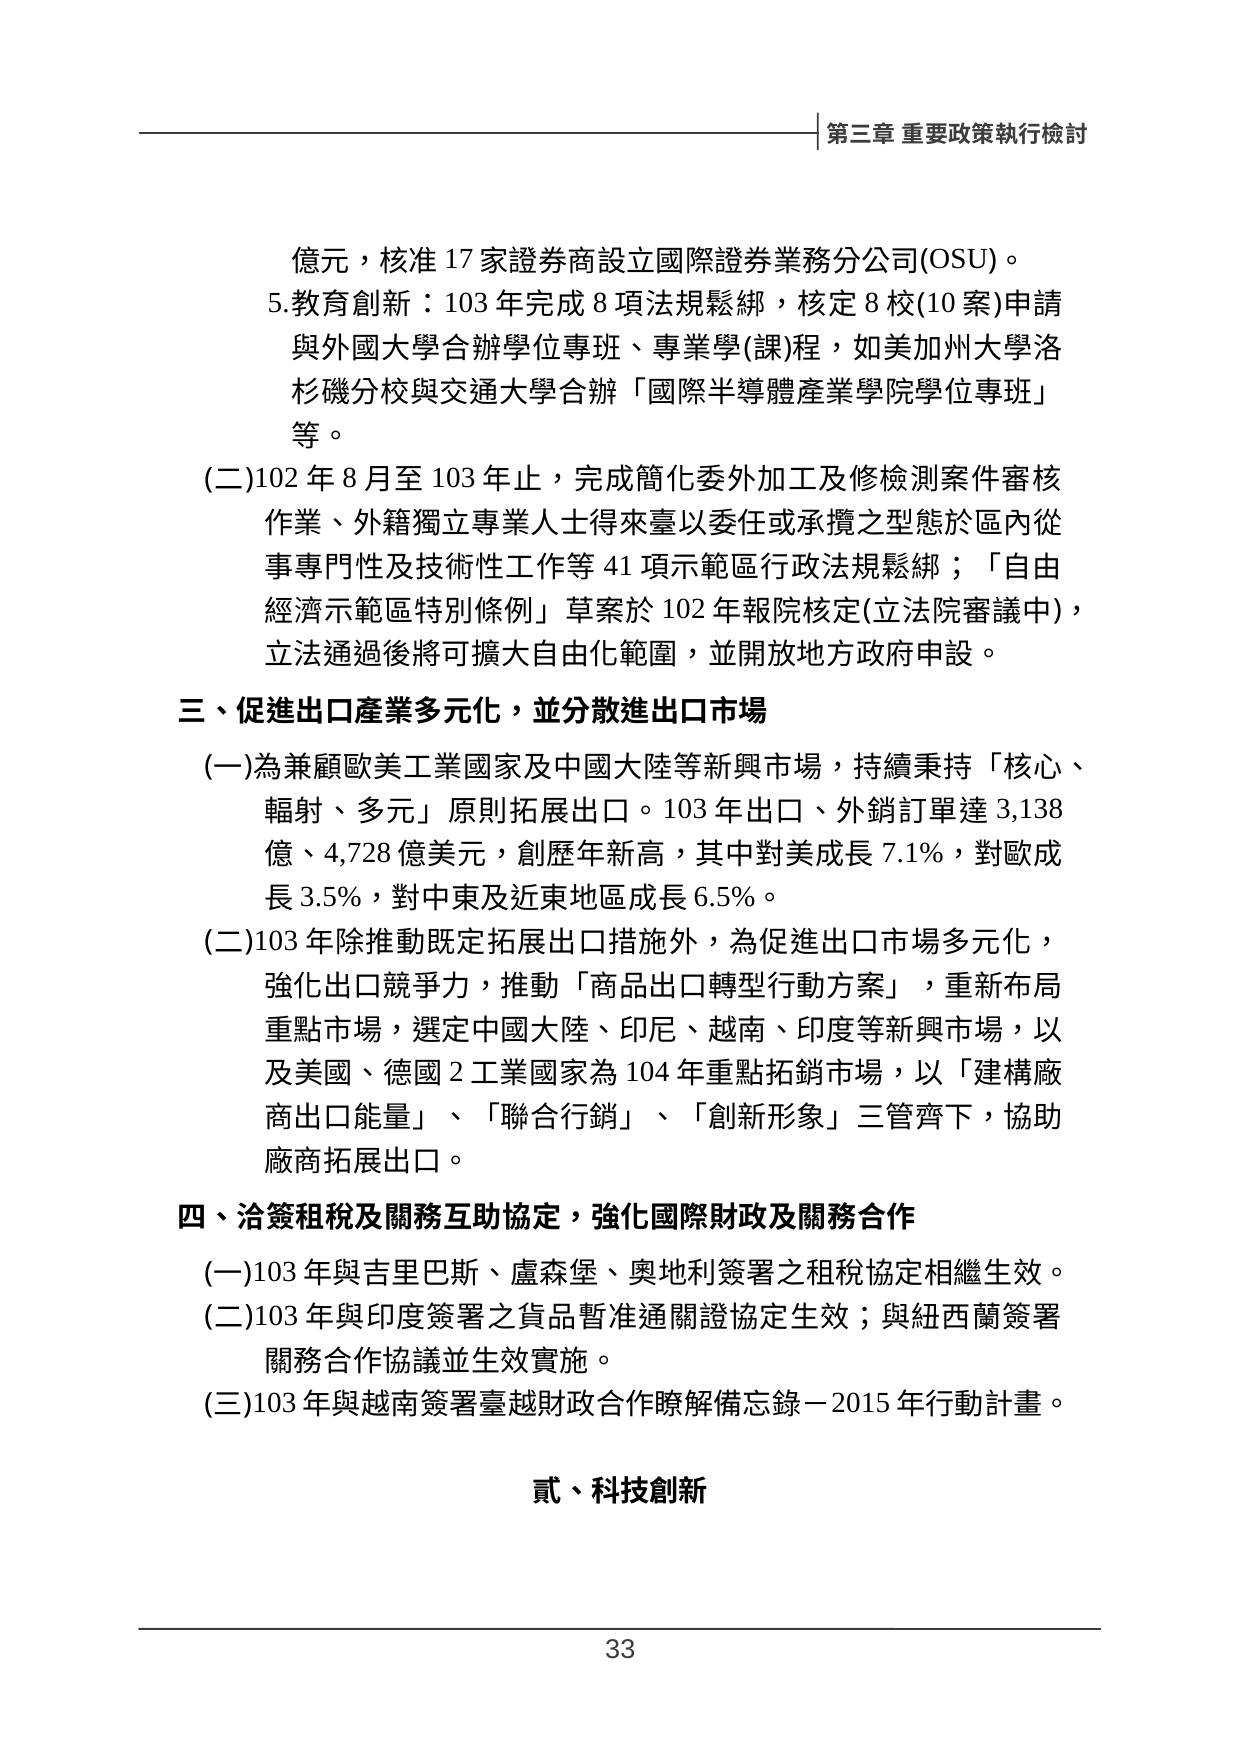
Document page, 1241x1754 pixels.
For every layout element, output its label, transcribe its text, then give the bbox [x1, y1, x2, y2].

text 三、促進出口產業多元化，並分散進出口市場 [177, 686, 1063, 730]
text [267, 236, 1063, 280]
text (一)103年與吉里巴斯、盧森堡、奧地利簽署之租稅協定相繼生效。 [204, 1249, 1063, 1293]
text (二)103年除推動既定拓展出口措施外，為促進出口市場多元化，強化出口競爭力，推動「商品出口轉型行動方案」，重新布局重點市場，選定中國大陸、印尼、越南、印度等新興市場，以及美國、德國2工業國家為104年重點拓銷市場，以「建構廠商出口能量」、「聯合行銷」、「創新形象」三管齊下，協助廠商拓展出口。 [204, 918, 1063, 1180]
text 貳、科技創新 [177, 1468, 1063, 1509]
text (二)102年8月至103年止，完成簡化委外加工及修檢測案件審核作業、外籍獨立專業人士得來臺以委任或承攬之型態於區內從事專門性及技術性工作等41項示範區行政法規鬆綁；「自由經濟示範區特別條例」草案於102年報院核定(立法院審議中)，立法通過後將可擴大自由化範圍，並開放地方政府申設。 [204, 455, 1063, 674]
text (二)103年與印度簽署之貨品暫准通關證協定生效；與紐西蘭簽署關務合作協議並生效實施。 [204, 1293, 1063, 1380]
text 四、洽簽租稅及關務互助協定，強化國際財政及關務合作 [177, 1193, 1063, 1236]
text 5.教育創新：103年完成8項法規鬆綁，核定8校(10案)申請與外國大學合辦學位專班、專業學(課)程，如美加州大學洛杉磯分校與交通大學合辦「國際半導體產業學院學位專班」等。 [267, 280, 1063, 455]
text (一)為兼顧歐美工業國家及中國大陸等新興市場，持續秉持「核心、輻射、多元」原則拓展出口。103年出口、外銷訂單達3,138億、4,728億美元，創歷年新高，其中對美成長7.1%，對歐成長3.5%，對中東及近東地區成長6.5%。 [204, 743, 1063, 918]
text (三)103年與越南簽署臺越財政合作瞭解備忘錄－2015年行動計畫。 [204, 1380, 1063, 1424]
